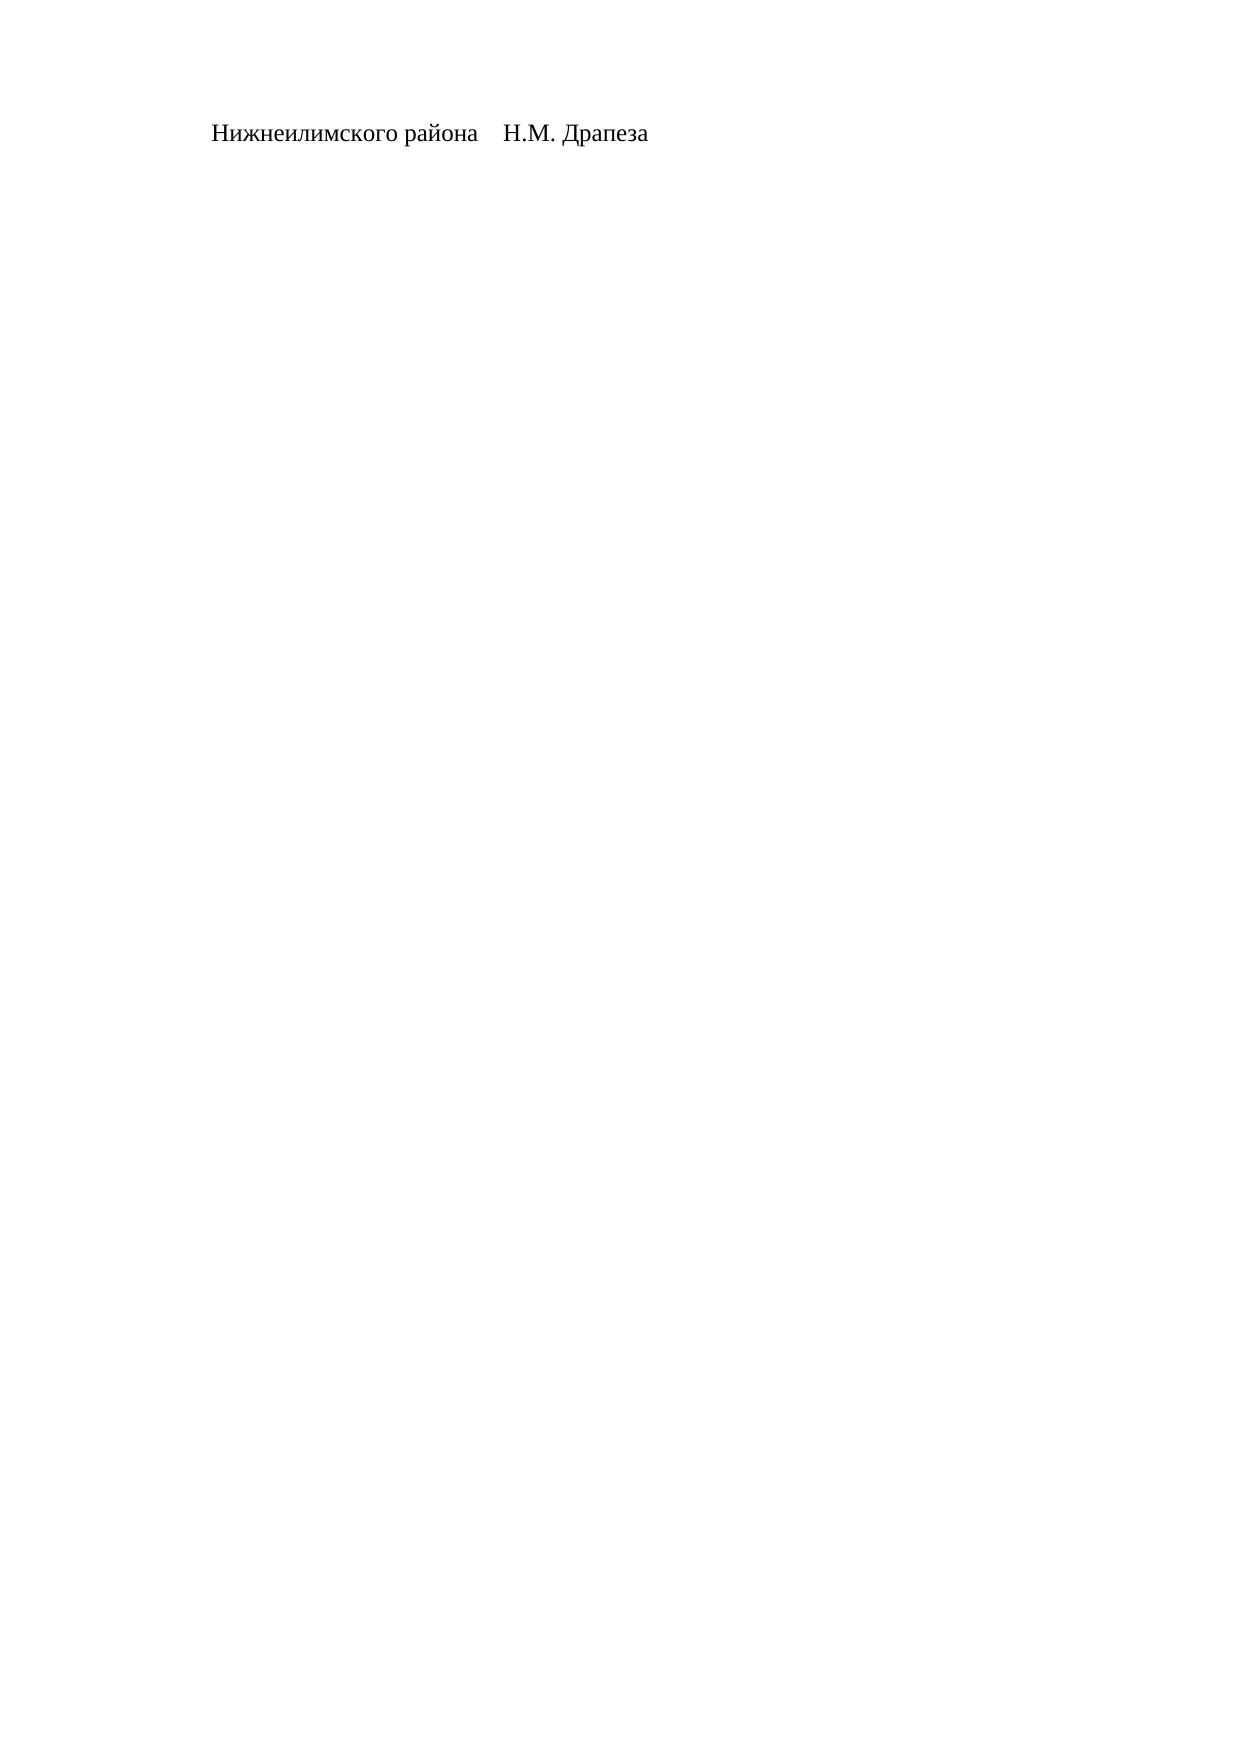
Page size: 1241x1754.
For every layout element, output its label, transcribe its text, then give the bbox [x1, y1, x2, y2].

text Нижнеилимского района Н.М. Драпеза [177, 118, 1152, 147]
